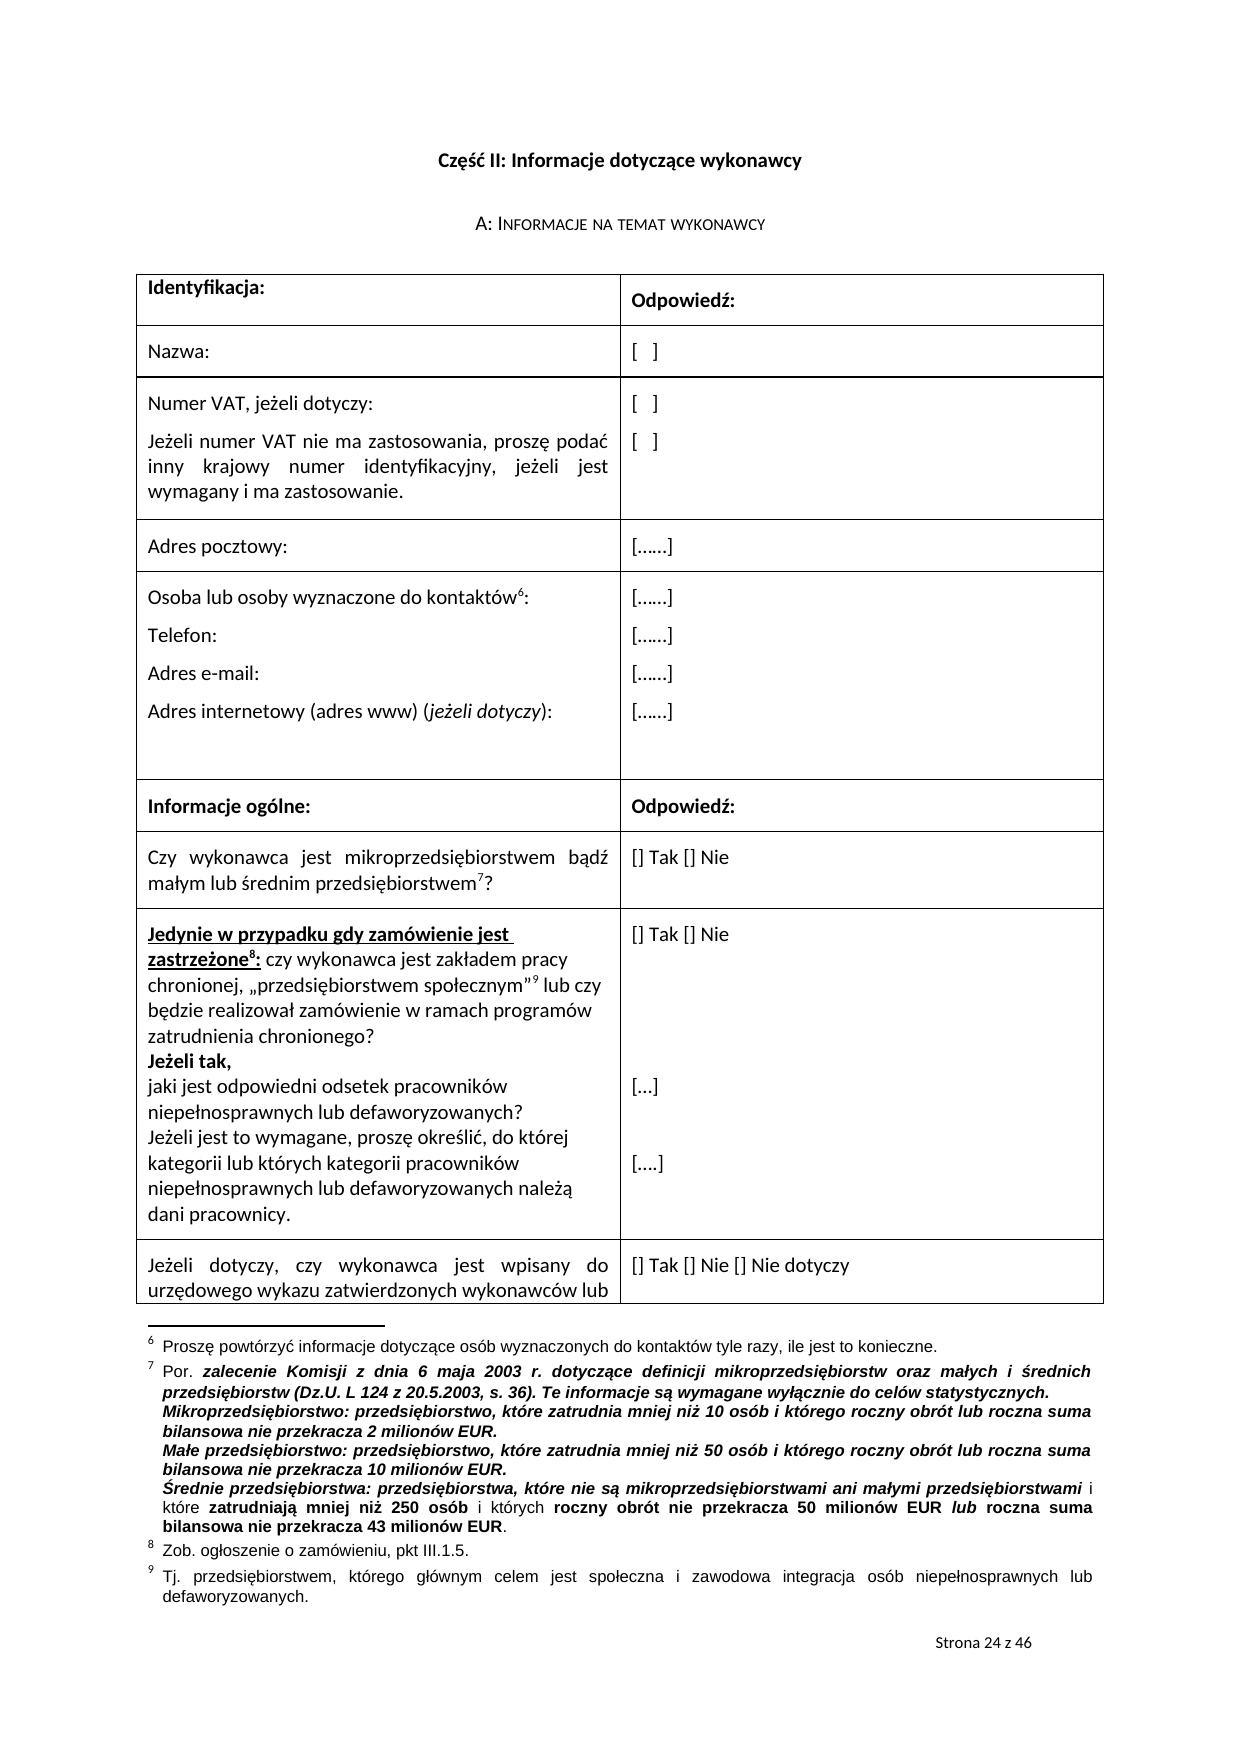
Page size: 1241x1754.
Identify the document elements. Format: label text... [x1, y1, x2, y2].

table_cell Adres pocztowy: [137, 520, 620, 571]
table_cell [ ] [ ] [621, 378, 1103, 519]
table_cell [ ] [621, 326, 1103, 376]
table_cell Numer VAT, jeżeli dotyczy: Jeżeli numer VAT nie ma zastosowania, proszę podać inny krajowy numer identyfikacyjny, jeżeli jest wymagany i ma zastosowanie. [137, 378, 620, 519]
table_cell [……] [……] [……] [……] [621, 572, 1103, 779]
title A: Informacje na temat wykonawcy [148, 211, 1093, 236]
table_cell Informacje ogólne: [137, 780, 620, 831]
table_cell Nazwa: [137, 326, 620, 376]
table_cell Osoba lub osoby wyznaczone do kontaktów: Telefon: Adres e-mail: Adres internetowy (adres www) (jeżeli dotyczy): [137, 572, 620, 779]
title Część II: Informacje dotyczące wykonawcy [148, 148, 1093, 173]
table_cell Jedynie w przypadku gdy zamówienie jest zastrzeżone: czy wykonawca jest zakładem pracy chronionej, „przedsiębiorstwem społecznym” lub czy będzie realizował zamówienie w ramach programów zatrudnienia chronionego? Jeżeli tak, jaki jest odpowiedni odsetek pracowników niepełnosprawnych lub defaworyzowanych? Jeżeli jest to wymagane, proszę określić, do której kategorii lub których kategorii pracowników niepełnosprawnych lub defaworyzowanych należą dani pracownicy. [137, 909, 620, 1239]
table_cell [] Tak [] Nie […] [….] [621, 909, 1103, 1239]
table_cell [621, 1240, 1103, 1303]
table_cell [] Tak [] Nie [621, 832, 1103, 908]
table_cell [137, 1240, 620, 1303]
table_cell [……] [621, 520, 1103, 571]
table_header Identyfikacja: [137, 275, 620, 325]
table_header Odpowiedź: [621, 275, 1103, 325]
table_cell Czy wykonawca jest mikroprzedsiębiorstwem bądź małym lub średnim przedsiębiorstwem? [137, 832, 620, 908]
table_cell Odpowiedź: [621, 780, 1103, 831]
